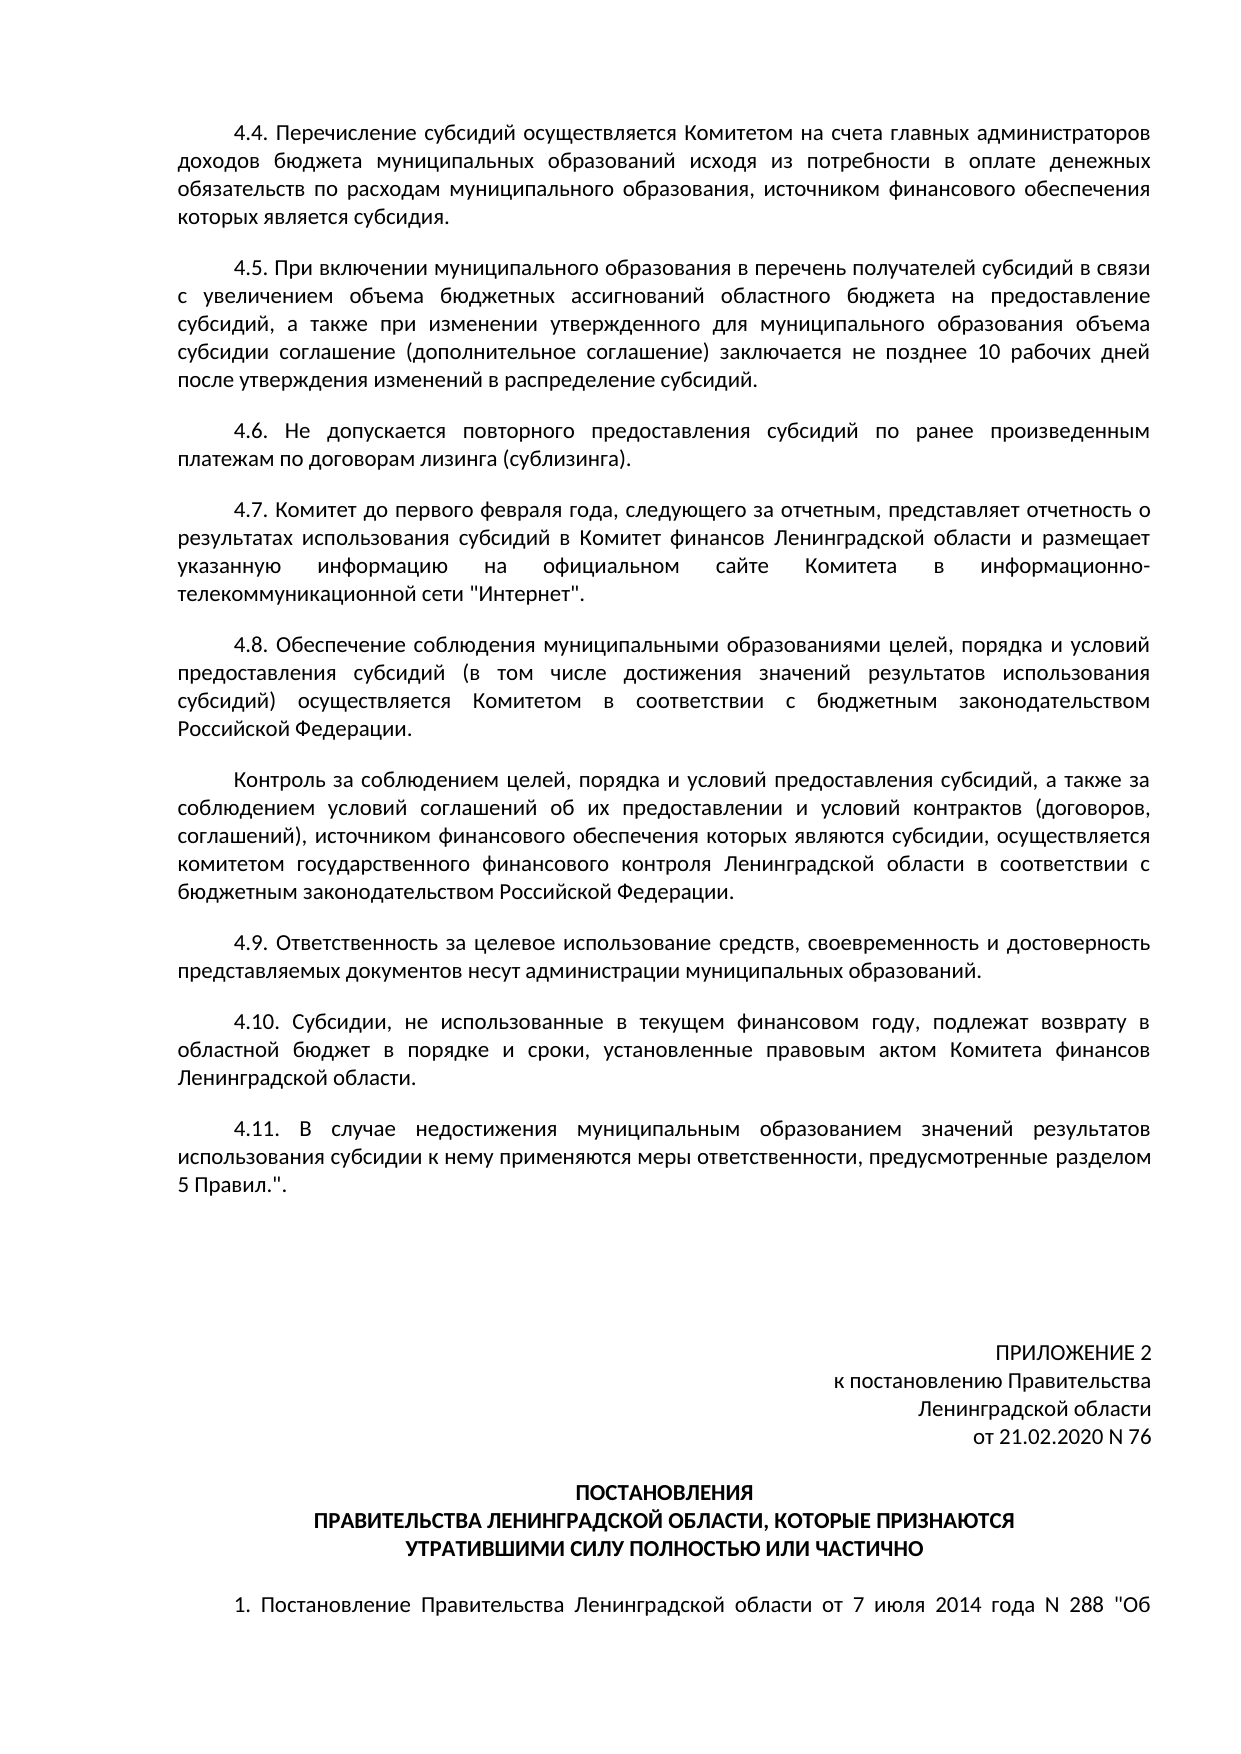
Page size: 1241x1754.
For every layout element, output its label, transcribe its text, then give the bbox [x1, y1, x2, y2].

text 4.9. Ответственность за целевое использование средств, своевременность и достоверность представляемых документов несут администрации муниципальных образований. [177, 928, 1152, 984]
text 4.10. Субсидии, не использованные в текущем финансовом году, подлежат возврату в областной бюджет в порядке и сроки, установленные правовым актом Комитета финансов Ленинградской области. [177, 1007, 1152, 1091]
text ПРИЛОЖЕНИЕ 2 [177, 1338, 1152, 1366]
text Ленинградской области [177, 1394, 1152, 1422]
text 4.5. При включении муниципального образования в перечень получателей субсидий в связи с увеличением объема бюджетных ассигнований областного бюджета на предоставление субсидий, а также при изменении утвержденного для муниципального образования объема субсидии соглашение (дополнительное соглашение) заключается не позднее 10 рабочих дней после утверждения изменений в распределение субсидий. [177, 253, 1152, 393]
text 4.11. В случае недостижения муниципальным образованием значений результатов использования субсидии к нему применяются меры ответственности, предусмотренные разделом 5 Правил.". [177, 1114, 1152, 1198]
text 4.6. Не допускается повторного предоставления субсидий по ранее произведенным платежам по договорам лизинга (сублизинга). [177, 416, 1152, 472]
text к постановлению Правительства [177, 1366, 1152, 1394]
title ПОСТАНОВЛЕНИЯ [177, 1478, 1152, 1506]
text 4.7. Комитет до первого февраля года, следующего за отчетным, представляет отчетность о результатах использования субсидий в Комитет финансов Ленинградской области и размещает указанную информацию на официальном сайте Комитета в информационно-телекоммуникационной сети "Интернет". [177, 495, 1152, 607]
text 4.4. Перечисление субсидий осуществляется Комитетом на счета главных администраторов доходов бюджета муниципальных образований исходя из потребности в оплате денежных обязательств по расходам муниципального образования, источником финансового обеспечения которых является субсидия. [177, 118, 1152, 230]
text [177, 1590, 1152, 1618]
text от 21.02.2020 N 76 [177, 1422, 1152, 1450]
text Контроль за соблюдением целей, порядка и условий предоставления субсидий, а также за соблюдением условий соглашений об их предоставлении и условий контрактов (договоров, соглашений), источником финансового обеспечения которых являются субсидии, осуществляется комитетом государственного финансового контроля Ленинградской области в соответствии с бюджетным законодательством Российской Федерации. [177, 765, 1152, 905]
title УТРАТИВШИМИ СИЛУ ПОЛНОСТЬЮ ИЛИ ЧАСТИЧНО [177, 1534, 1152, 1562]
text 4.8. Обеспечение соблюдения муниципальными образованиями целей, порядка и условий предоставления субсидий (в том числе достижения значений результатов использования субсидий) осуществляется Комитетом в соответствии с бюджетным законодательством Российской Федерации. [177, 630, 1152, 742]
title ПРАВИТЕЛЬСТВА ЛЕНИНГРАДСКОЙ ОБЛАСТИ, КОТОРЫЕ ПРИЗНАЮТСЯ [177, 1506, 1152, 1534]
